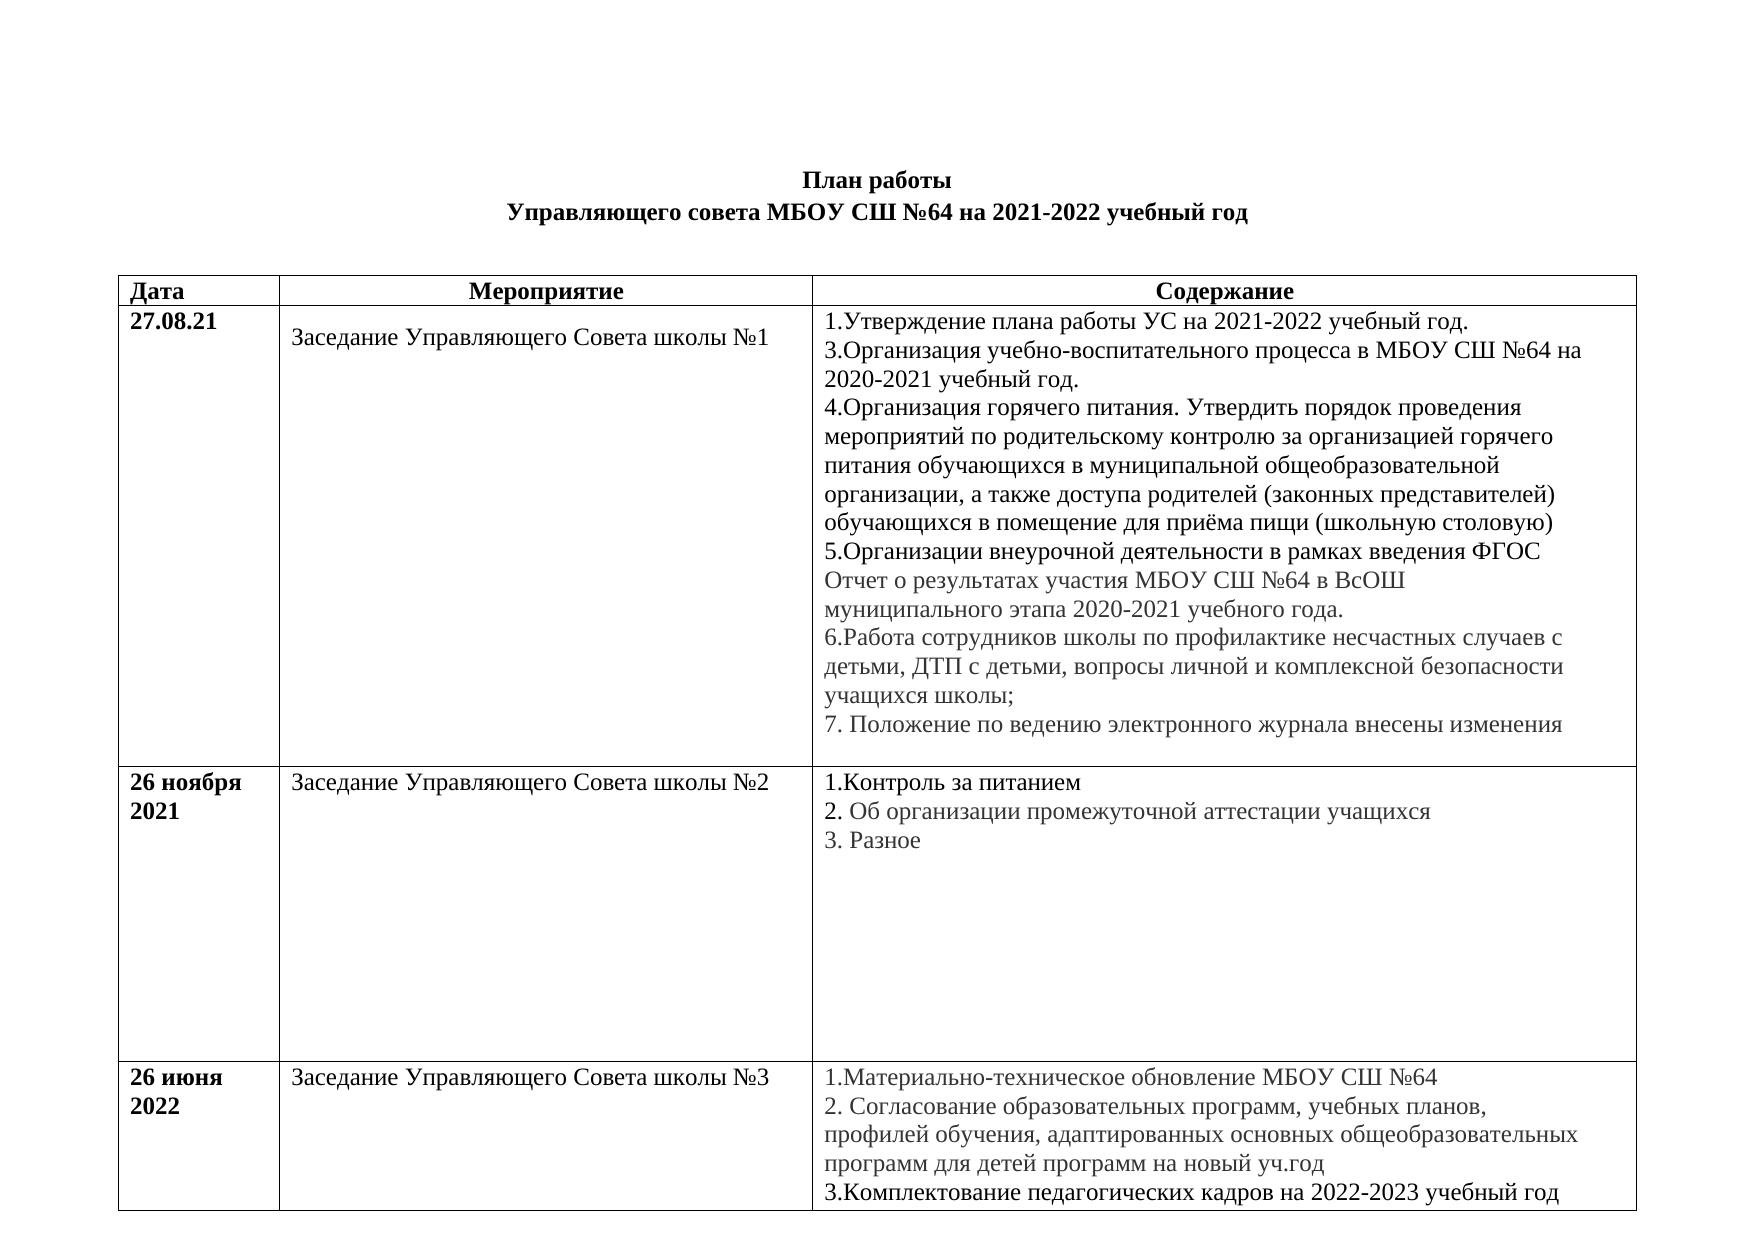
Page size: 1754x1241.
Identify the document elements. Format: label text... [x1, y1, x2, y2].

table_cell 26 ноября 2021 [119, 767, 279, 1061]
table_header Мероприятие [280, 276, 812, 305]
table_cell Заседание Управляющего Совета школы №1 [280, 306, 812, 766]
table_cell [813, 1062, 1636, 1209]
table_cell 1.Контроль за питанием 2. Об организации промежуточной аттестации учащихся 3. Разное [813, 767, 1636, 1061]
table_header Содержание [813, 276, 1636, 305]
table_header Дата [119, 276, 279, 305]
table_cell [280, 1062, 812, 1209]
table_cell 26 июня 2022 [119, 1062, 279, 1209]
text План работы [118, 166, 1636, 194]
text Управляющего совета МБОУ СШ №64 на 2021-2022 учебный год [118, 197, 1636, 225]
table_cell 1.Утверждение плана работы УС на 2021-2022 учебный год. 3.Организация учебно-воспитательного процесса в МБОУ СШ №64 на 2020-2021 учебный год. 4.Организация горячего питания. Утвердить порядок проведения мероприятий по родительскому контролю за организацией горячего питания обучающихся в муниципальной общеобразовательной организации, а также доступа родителей (законных представителей) обучающихся в помещение для приёма пищи (школьную столовую) 5.Организации внеурочной деятельности в рамках введения ФГОС Отчет о результатах участия МБОУ СШ №64 в ВсОШ муниципального этапа 2020-2021 учебного года. 6.Работа сотрудников школы по профилактике несчастных случаев с детьми, ДТП с детьми, вопросы личной и комплексной безопасности учащихся школы; 7. Положение по ведению электронного журнала внесены изменения [813, 306, 1636, 766]
table_cell Заседание Управляющего Совета школы №2 [280, 767, 812, 1061]
table_cell 27.08.21 [119, 306, 279, 766]
